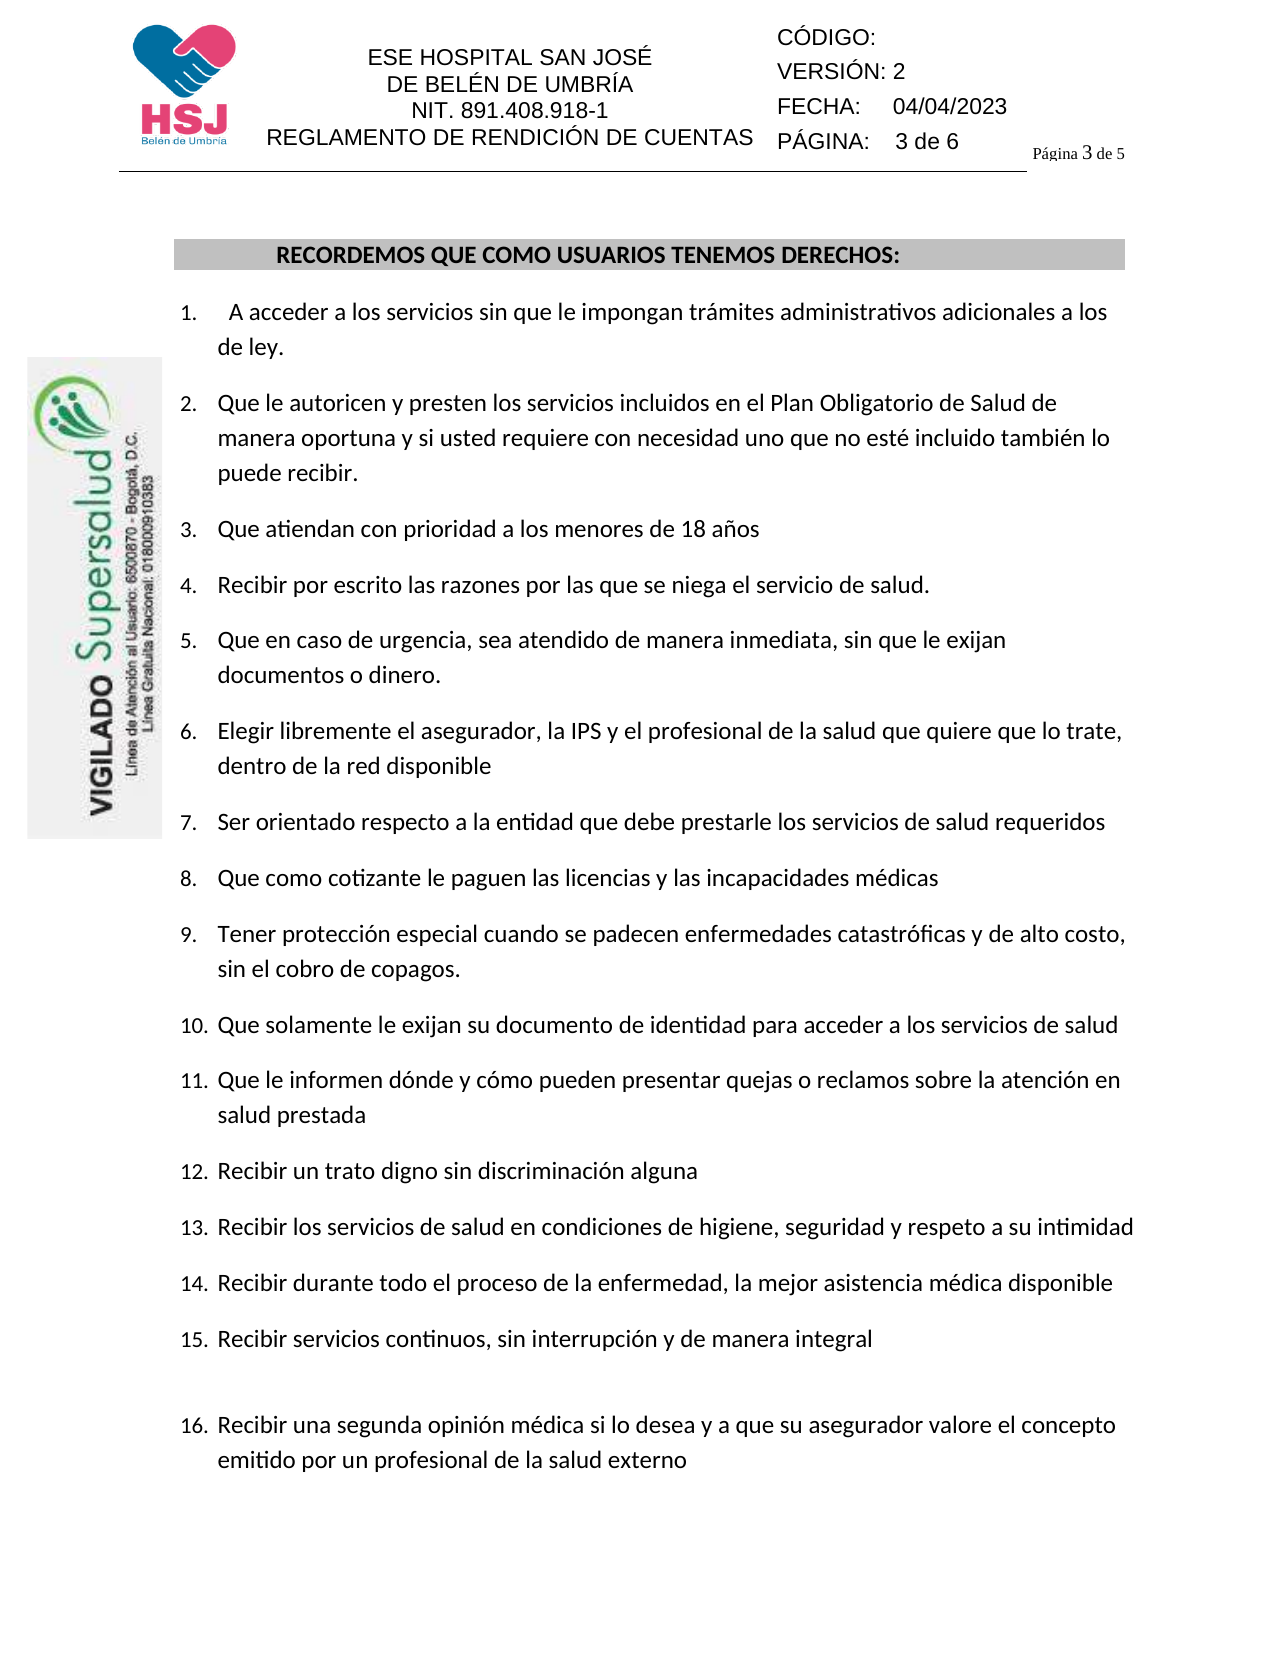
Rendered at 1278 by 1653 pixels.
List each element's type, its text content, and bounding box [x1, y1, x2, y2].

picture [27, 357, 163, 839]
list Tener protección especial cuando se padecen enfermedades catastróficas y de alto costo, sin el cobro de copagos. [180, 918, 1135, 983]
list Que le autoricen y presten los servicios incluidos en el Plan Obligatorio de Salud de manera oportuna y si usted requiere con necesidad uno que no esté incluido también lo puede recibir. [180, 387, 1135, 488]
list Recibir un trato digno sin discriminación alguna [180, 1156, 1135, 1186]
list Que como cotizante le paguen las licencias y las incapacidades médicas [180, 862, 1135, 893]
list Recibir los servicios de salud en condiciones de higiene, seguridad y respeto a su intimidad [180, 1211, 1135, 1242]
picture [132, 23, 237, 145]
list Recibir por escrito las razones por las que se niega el servicio de salud. [180, 569, 1135, 599]
list Recibir servicios continuos, sin interrupción y de manera integral [180, 1323, 1135, 1353]
list Ser orientado respecto a la entidad que debe prestarle los servicios de salud requeridos [180, 806, 1135, 837]
list A acceder a los servicios sin que le impongan trámites administrativos adicionales a los de ley. [180, 296, 1135, 362]
list Elegir libremente el asegurador, la IPS y el profesional de la salud que quiere que lo trate, dentro de la red disponible [180, 716, 1135, 781]
list Que atiendan con prioridad a los menores de 18 años [180, 513, 1135, 543]
list Que solamente le exijan su documento de identidad para acceder a los servicios de salud [180, 1009, 1135, 1039]
list Que le informen dónde y cómo pueden presentar quejas o reclamos sobre la atención en salud prestada [180, 1065, 1135, 1130]
list Recibir durante todo el proceso de la enfermedad, la mejor asistencia médica disponible [180, 1267, 1135, 1298]
list Que en caso de urgencia, sea atendido de manera inmediata, sin que le exijan documentos o dinero. [180, 625, 1135, 690]
list Recibir una segunda opinión médica si lo desea y a que su asegurador valore el concepto emitido por un profesional de la salud externo [180, 1409, 1135, 1475]
